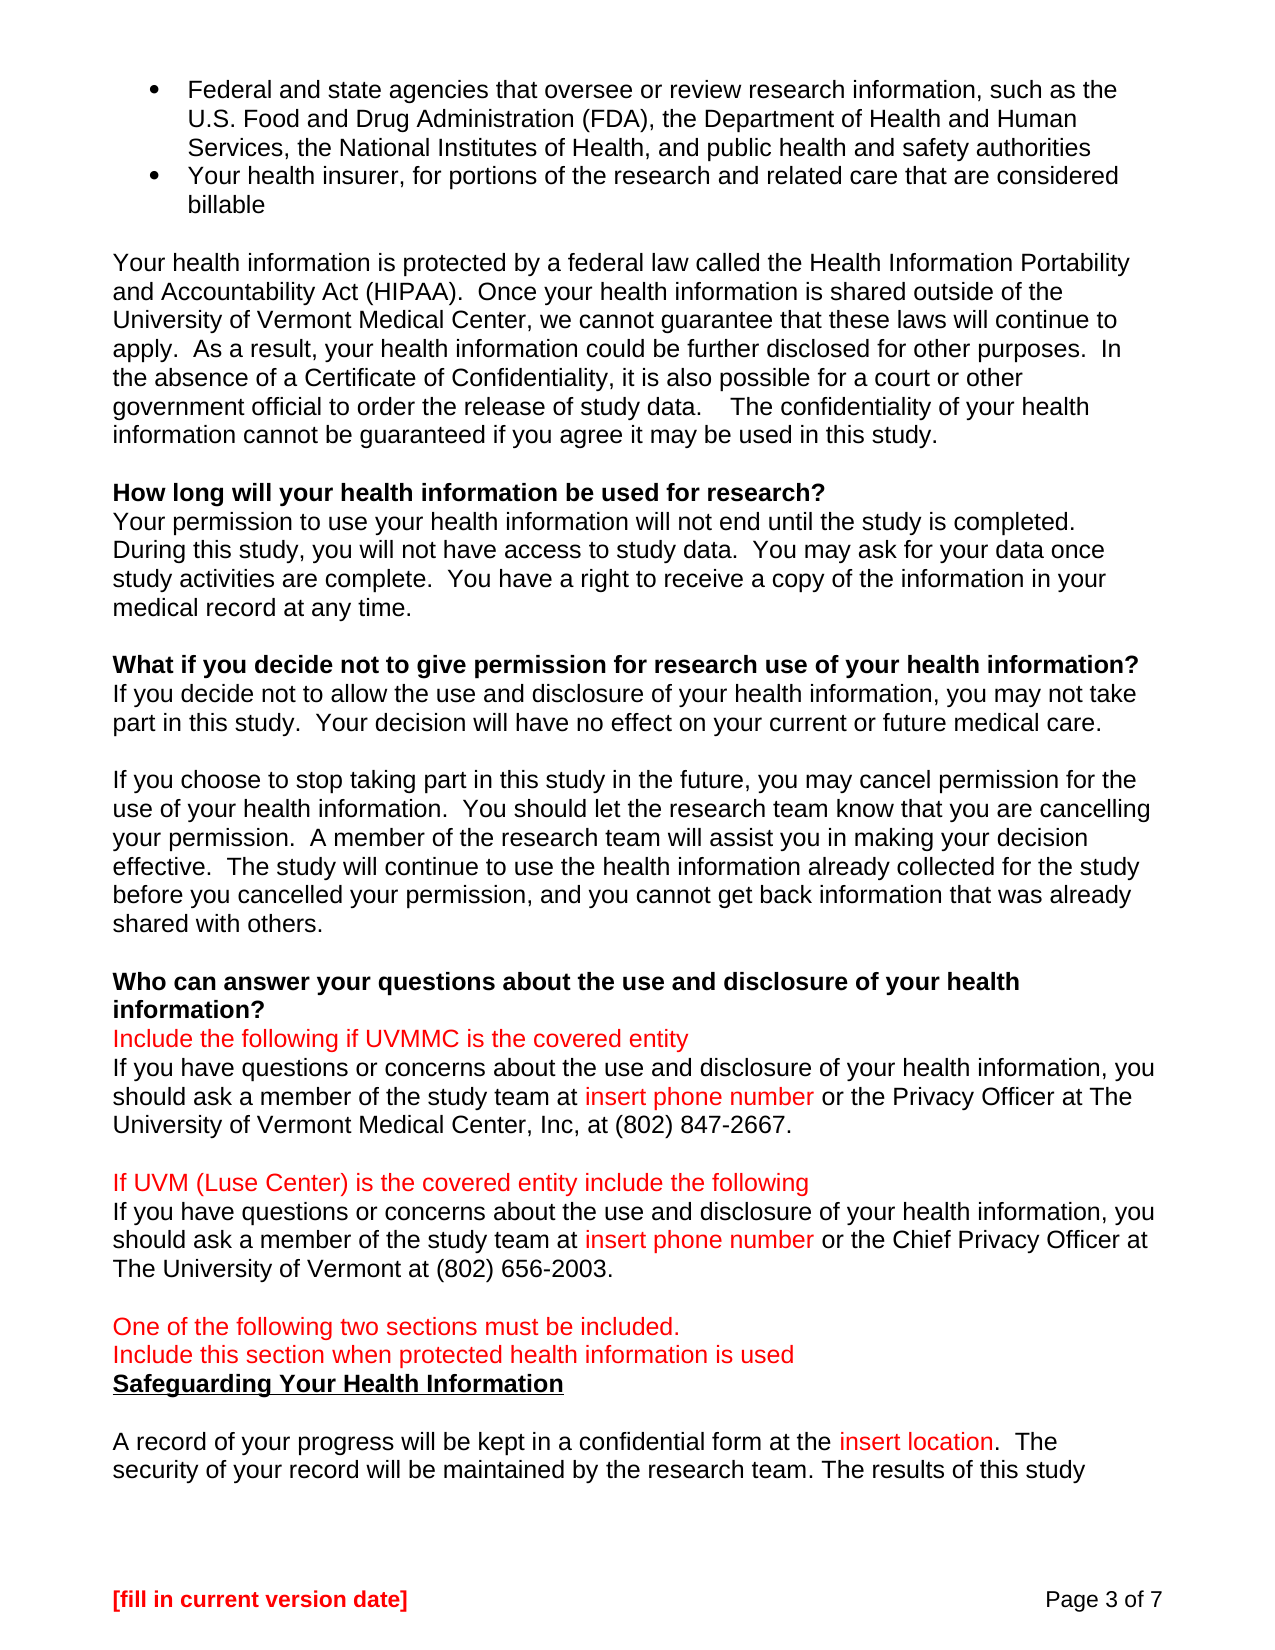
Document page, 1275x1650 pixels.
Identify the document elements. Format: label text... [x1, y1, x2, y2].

text Safeguarding Your Health Information [112, 1369, 1162, 1398]
list Federal and state agencies that oversee or review research information, such as the U.S. Food and Drug Administration (FDA), the Department of Health and Human Services, the National Institutes of Health, and public health and safety authorities [150, 75, 1162, 161]
text If UVM (Luse Center) is the covered entity include the following [112, 1168, 1162, 1196]
text Include the following if UVMMC is the covered entity [112, 1024, 1162, 1053]
text If you have questions or concerns about the use and disclosure of your health information, you should ask a member of the study team at insert phone number or the Privacy Officer at The University of Vermont Medical Center, Inc, at (802) 847-2667. [112, 1053, 1162, 1139]
text One of the following two sections must be included. [112, 1311, 1087, 1340]
text Include this section when protected health information is used [112, 1340, 1162, 1369]
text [112, 1426, 1087, 1484]
text Your health information is protected by a federal law called the Health Information Portability and Accountability Act (HIPAA). Once your health information is shared outside of the University of Vermont Medical Center, we cannot guarantee that these laws will continue to apply. As a result, your health information could be further disclosed for other purposes. In the absence of a Certificate of Confidentiality, it is also possible for a court or other government official to order the release of study data. The confidentiality of your health information cannot be guaranteed if you agree it may be used in this study. [112, 248, 1162, 449]
text If you choose to stop taking part in this study in the future, you may cancel permission for the use of your health information. You should let the research team know that you are cancelling your permission. A member of the research team will assist you in making your decision effective. The study will continue to use the health information already collected for the study before you cancelled your permission, and you cannot get back information that was already shared with others. [112, 765, 1162, 938]
text What if you decide not to give permission for research use of your health information? [112, 650, 1162, 679]
text If you decide not to allow the use and disclosure of your health information, you may not take part in this study. Your decision will have no effect on your current or future medical care. [112, 679, 1162, 736]
text If you have questions or concerns about the use and disclosure of your health information, you should ask a member of the study team at insert phone number or the Chief Privacy Officer at The University of Vermont at (802) 656-2003. [112, 1196, 1162, 1283]
text Your permission to use your health information will not end until the study is completed. During this study, you will not have access to study data. You may ask for your data once study activities are complete. You have a right to receive a copy of the information in your medical record at any time. [112, 506, 1162, 621]
list Your health insurer, for portions of the research and related care that are considered billable [150, 161, 1162, 219]
text Who can answer your questions about the use and disclosure of your health information? [112, 966, 1162, 1024]
text How long will your health information be used for research? [112, 478, 1162, 506]
